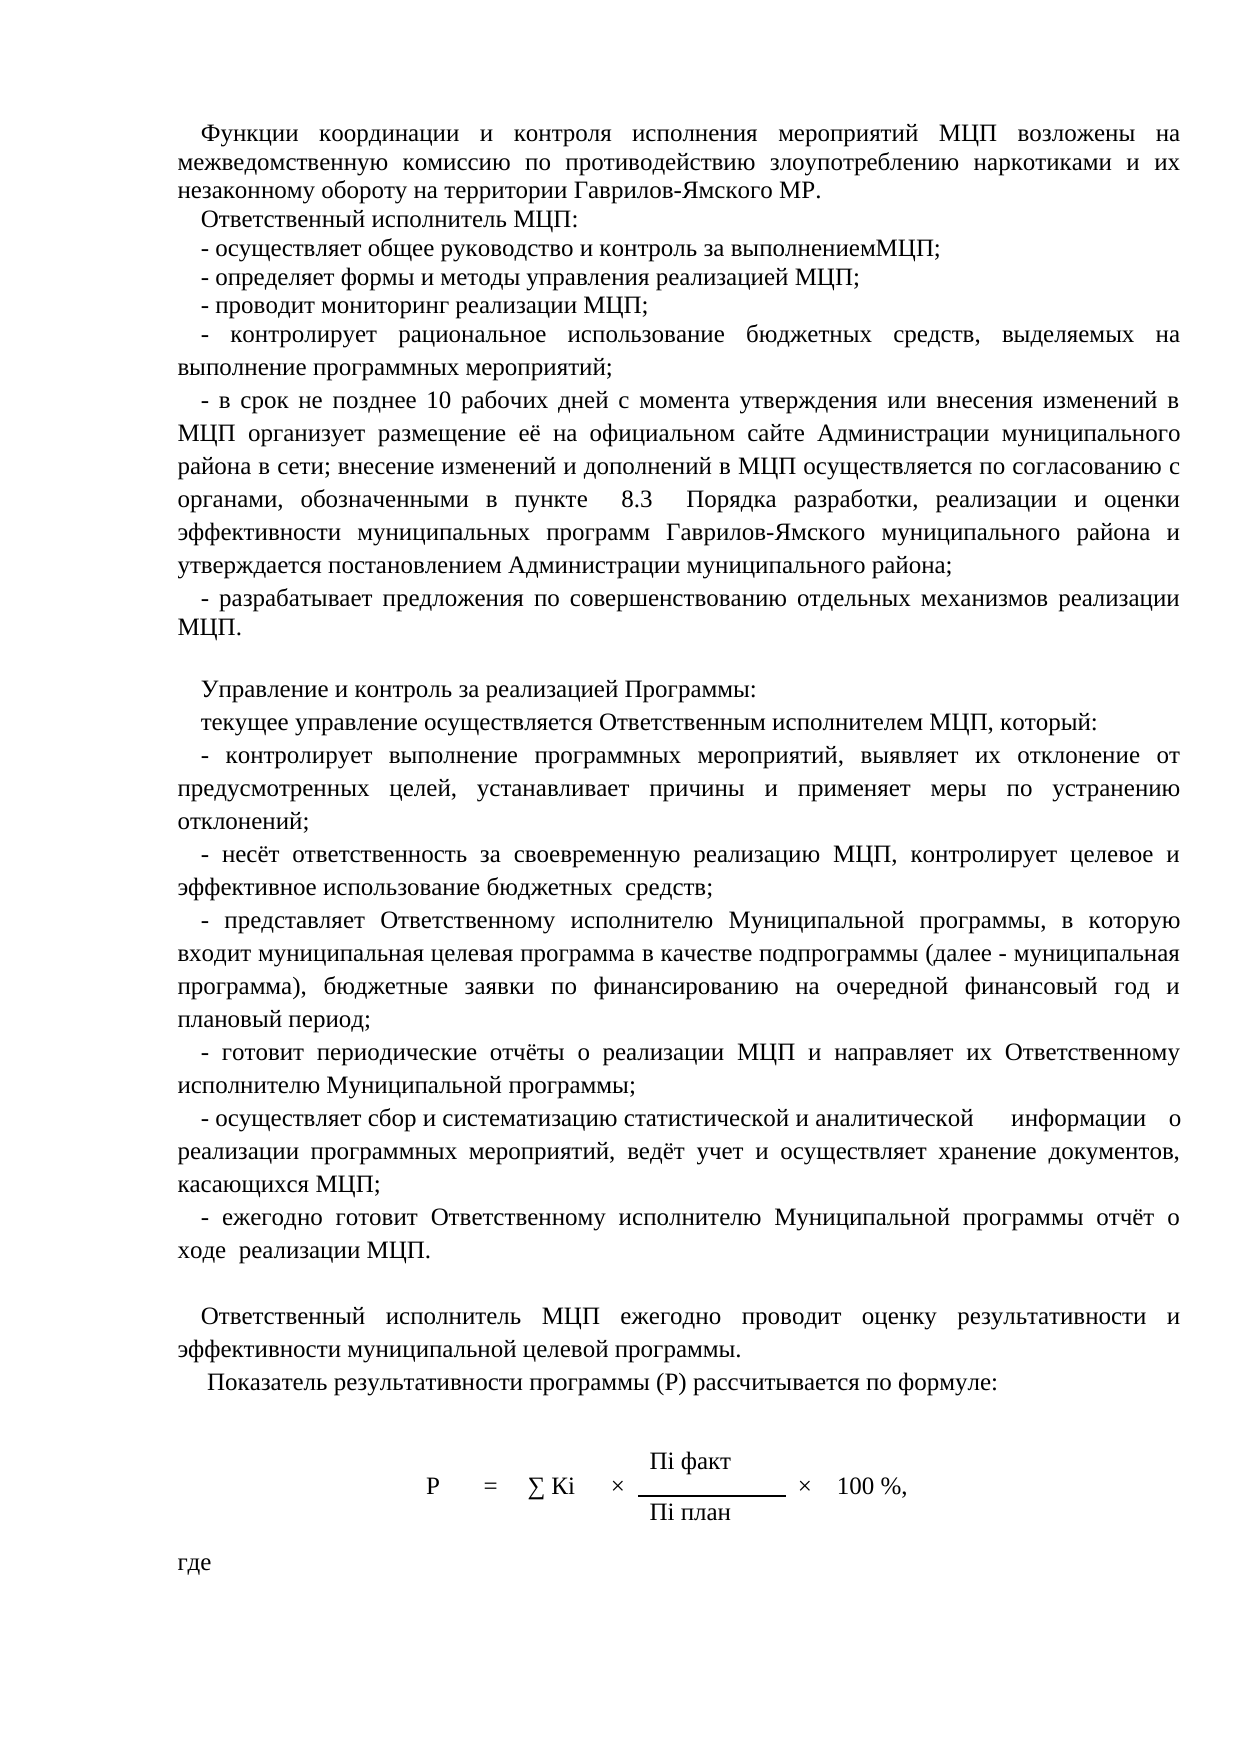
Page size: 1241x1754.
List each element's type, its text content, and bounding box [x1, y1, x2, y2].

text текущее управление осуществляется Ответственным исполнителем МЦП, который: [177, 707, 1181, 736]
text Управление и контроль за реализацией Программы: [177, 674, 1181, 703]
text где [177, 1547, 1181, 1575]
text Ответственный исполнитель МЦП: [177, 204, 1181, 233]
table_cell Пi план [638, 1497, 786, 1547]
text - осуществляет общее руководство и контроль за выполнениемМЦП; [177, 233, 1181, 262]
text - контролирует рациональное использование бюджетных средств, выделяемых на выполнение программных мероприятий; [177, 319, 1181, 381]
table_header Пi факт [638, 1446, 786, 1495]
table_header 100 %, [825, 1446, 944, 1547]
text Функции координации и контроля исполнения мероприятий МЦП возложены на межведомственную комиссию по противодействию злоупотреблению наркотиками и их незаконному обороту на территории Гаврилов-Ямского МР. [177, 118, 1181, 204]
table_header ∑ Кi [516, 1446, 599, 1547]
table_header × [599, 1446, 638, 1547]
text - несёт ответственность за своевременную реализацию МЦП, контролирует целевое и эффективное использование бюджетных средств; [177, 839, 1181, 901]
table_header = [472, 1446, 516, 1547]
text - контролирует выполнение программных мероприятий, выявляет их отклонение от предусмотренных целей, устанавливает причины и применяет меры по устранению отклонений; [177, 740, 1181, 835]
list Показатель результативности программы (Р) рассчитывается по формуле: [177, 1367, 1181, 1396]
text - разрабатывает предложения по совершенствованию отдельных механизмов реализации МЦП. [177, 583, 1181, 641]
text - определяет формы и методы управления реализацией МЦП; [177, 262, 1181, 291]
text - ежегодно готовит Ответственному исполнителю Муниципальной программы отчёт о ходе реализации МЦП. [177, 1202, 1181, 1264]
table_header Р [415, 1446, 472, 1547]
text - в срок не позднее 10 рабочих дней с момента утверждения или внесения изменений в МЦП организует размещение её на официальном сайте Администрации муниципального района в сети; внесение изменений и дополнений в МЦП осуществляется по согласованию с органами, обозначенными в пункте 8.3 Порядка разработки, реализации и оценки эффективности муниципальных программ Гаврилов-Ямского муниципального района и утверждается постановлением Администрации муниципального района; [177, 385, 1181, 579]
text - готовит периодические отчёты о реализации МЦП и направляет их Ответственному исполнителю Муниципальной программы; [177, 1037, 1181, 1099]
text - проводит мониторинг реализации МЦП; [177, 291, 1181, 319]
text - осуществляет сбор и систематизацию статистической и аналитической информации о реализации программных мероприятий, ведёт учет и осуществляет хранение документов, касающихся МЦП; [177, 1103, 1181, 1198]
text - представляет Ответственному исполнителю Муниципальной программы, в которую входит муниципальная целевая программа в качестве подпрограммы (далее - муниципальная программа), бюджетные заявки по финансированию на очередной финансовый год и плановый период; [177, 905, 1181, 1033]
table_header × [786, 1446, 825, 1547]
text Ответственный исполнитель МЦП ежегодно проводит оценку результативности и эффективности муниципальной целевой программы. [177, 1301, 1181, 1363]
